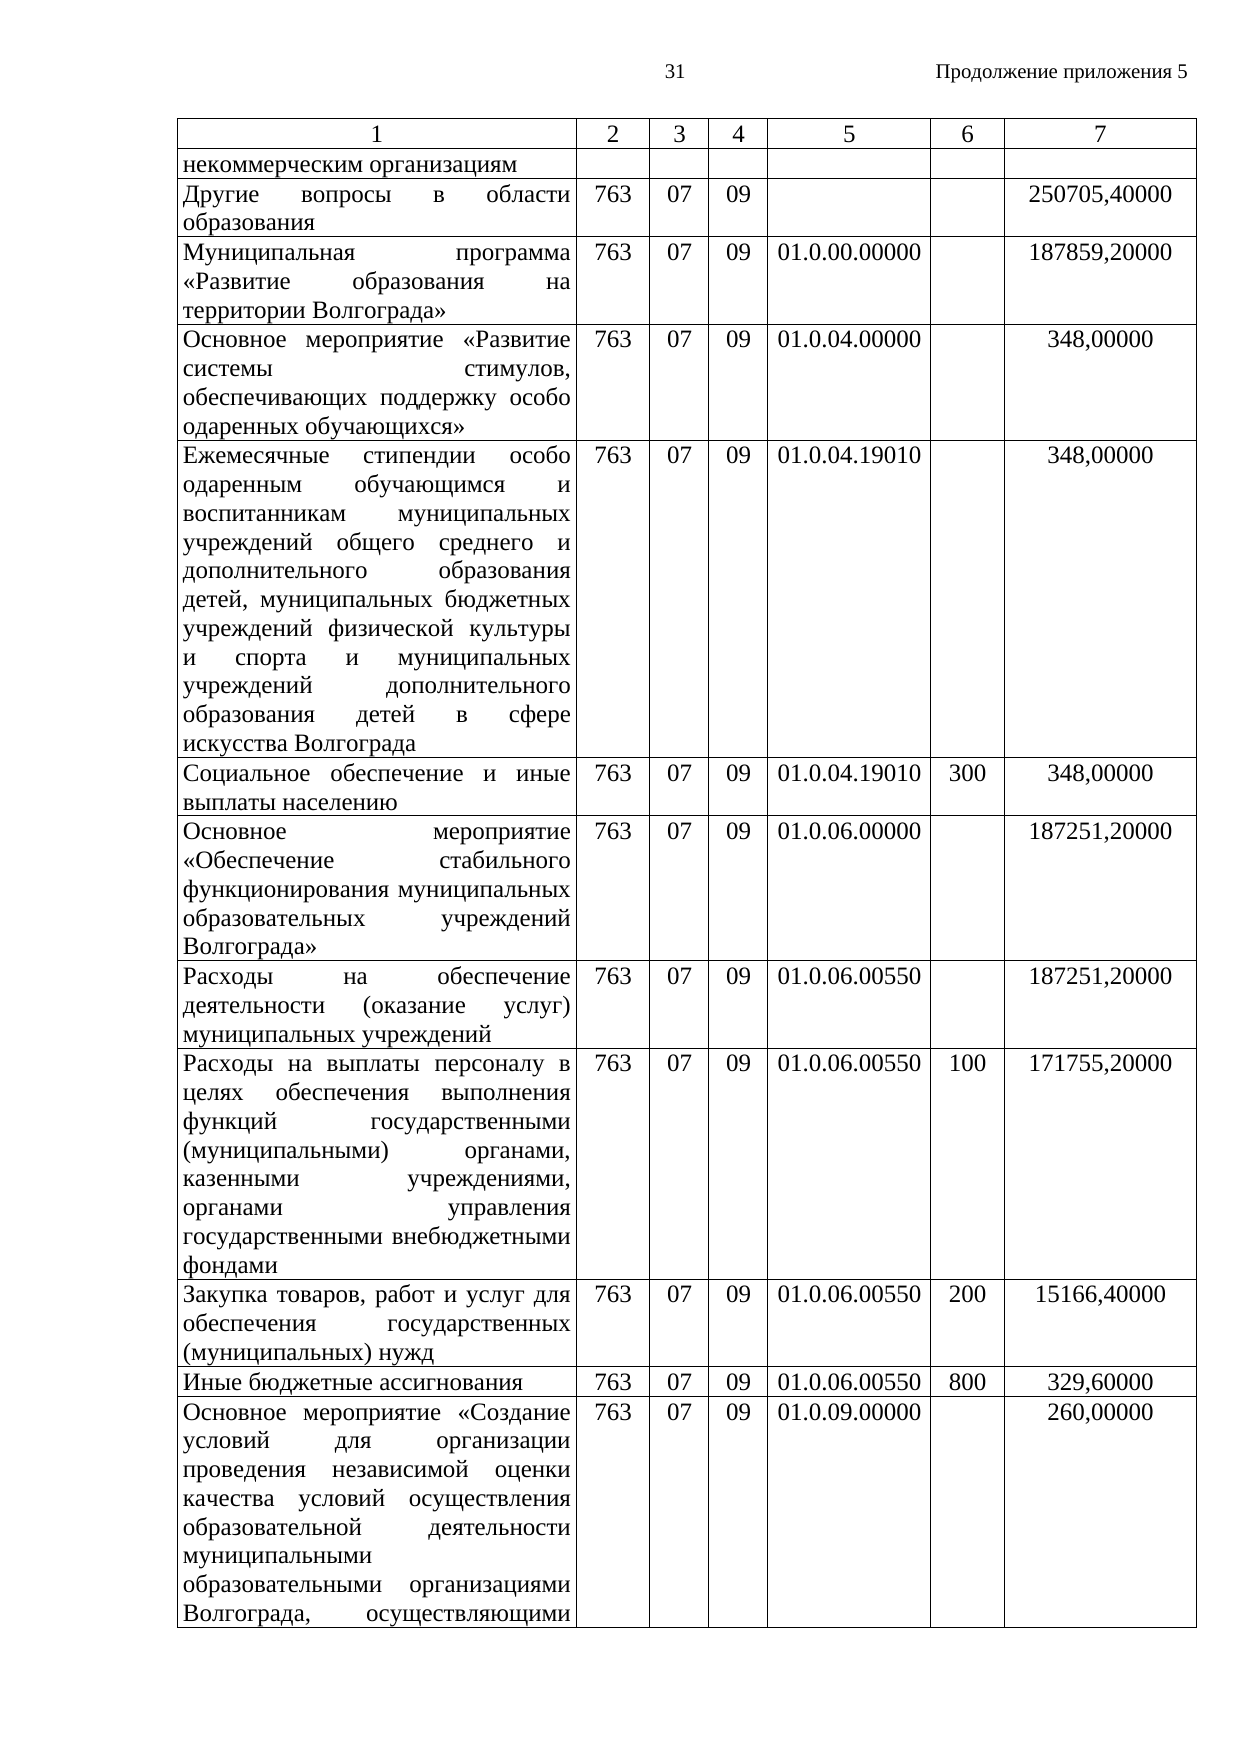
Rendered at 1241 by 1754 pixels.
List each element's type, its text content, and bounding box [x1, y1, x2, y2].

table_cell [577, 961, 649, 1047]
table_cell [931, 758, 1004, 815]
table_header 4 [709, 119, 767, 148]
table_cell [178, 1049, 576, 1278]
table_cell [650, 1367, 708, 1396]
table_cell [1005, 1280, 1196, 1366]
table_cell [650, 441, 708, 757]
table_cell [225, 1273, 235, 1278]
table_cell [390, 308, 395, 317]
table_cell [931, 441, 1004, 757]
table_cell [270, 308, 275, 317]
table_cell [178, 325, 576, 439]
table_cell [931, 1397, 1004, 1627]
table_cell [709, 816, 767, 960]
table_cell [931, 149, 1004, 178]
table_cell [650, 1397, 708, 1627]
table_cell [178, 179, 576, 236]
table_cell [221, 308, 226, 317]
table_header 6 [931, 119, 1004, 148]
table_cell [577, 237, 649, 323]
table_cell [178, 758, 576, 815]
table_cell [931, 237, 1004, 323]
table_header 1 [178, 119, 576, 148]
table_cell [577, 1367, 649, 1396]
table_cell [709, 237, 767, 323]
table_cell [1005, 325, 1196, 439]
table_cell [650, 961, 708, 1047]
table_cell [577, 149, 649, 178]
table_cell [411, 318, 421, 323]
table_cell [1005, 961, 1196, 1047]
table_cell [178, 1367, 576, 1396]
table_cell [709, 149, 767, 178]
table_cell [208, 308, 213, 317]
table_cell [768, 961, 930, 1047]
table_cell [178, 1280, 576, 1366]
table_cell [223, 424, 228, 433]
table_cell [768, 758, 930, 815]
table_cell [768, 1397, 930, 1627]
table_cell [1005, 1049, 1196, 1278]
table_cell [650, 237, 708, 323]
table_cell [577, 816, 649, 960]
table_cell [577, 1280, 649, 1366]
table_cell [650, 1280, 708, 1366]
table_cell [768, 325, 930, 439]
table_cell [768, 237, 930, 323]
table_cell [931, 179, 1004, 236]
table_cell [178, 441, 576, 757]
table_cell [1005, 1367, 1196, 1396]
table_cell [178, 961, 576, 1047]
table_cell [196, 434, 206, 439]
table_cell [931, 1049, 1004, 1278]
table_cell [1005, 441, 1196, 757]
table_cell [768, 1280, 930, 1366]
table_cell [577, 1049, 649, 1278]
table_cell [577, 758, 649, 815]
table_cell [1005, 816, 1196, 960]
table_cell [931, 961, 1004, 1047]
table_header 5 [768, 119, 930, 148]
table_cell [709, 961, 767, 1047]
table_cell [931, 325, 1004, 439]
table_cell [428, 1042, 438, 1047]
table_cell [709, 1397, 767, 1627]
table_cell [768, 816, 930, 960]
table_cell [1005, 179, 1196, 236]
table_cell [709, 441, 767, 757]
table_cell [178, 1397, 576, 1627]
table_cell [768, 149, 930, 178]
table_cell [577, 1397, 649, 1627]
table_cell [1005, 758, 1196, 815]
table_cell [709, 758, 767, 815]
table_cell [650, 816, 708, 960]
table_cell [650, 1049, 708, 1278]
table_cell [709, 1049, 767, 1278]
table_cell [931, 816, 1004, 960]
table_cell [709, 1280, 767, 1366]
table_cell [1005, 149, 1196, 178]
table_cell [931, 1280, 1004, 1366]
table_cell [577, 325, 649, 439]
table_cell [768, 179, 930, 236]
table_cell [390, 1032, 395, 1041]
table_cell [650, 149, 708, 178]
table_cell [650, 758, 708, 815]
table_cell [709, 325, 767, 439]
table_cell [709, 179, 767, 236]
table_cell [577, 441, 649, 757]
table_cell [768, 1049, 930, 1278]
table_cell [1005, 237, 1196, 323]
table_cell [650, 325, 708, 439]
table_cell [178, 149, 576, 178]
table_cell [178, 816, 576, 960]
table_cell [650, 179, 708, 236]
table_header 3 [650, 119, 708, 148]
table_header 7 [1005, 119, 1196, 148]
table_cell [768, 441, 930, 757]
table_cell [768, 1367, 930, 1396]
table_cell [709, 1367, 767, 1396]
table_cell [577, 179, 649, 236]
table_header 2 [577, 119, 649, 148]
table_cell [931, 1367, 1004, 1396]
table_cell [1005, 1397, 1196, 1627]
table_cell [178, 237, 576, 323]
